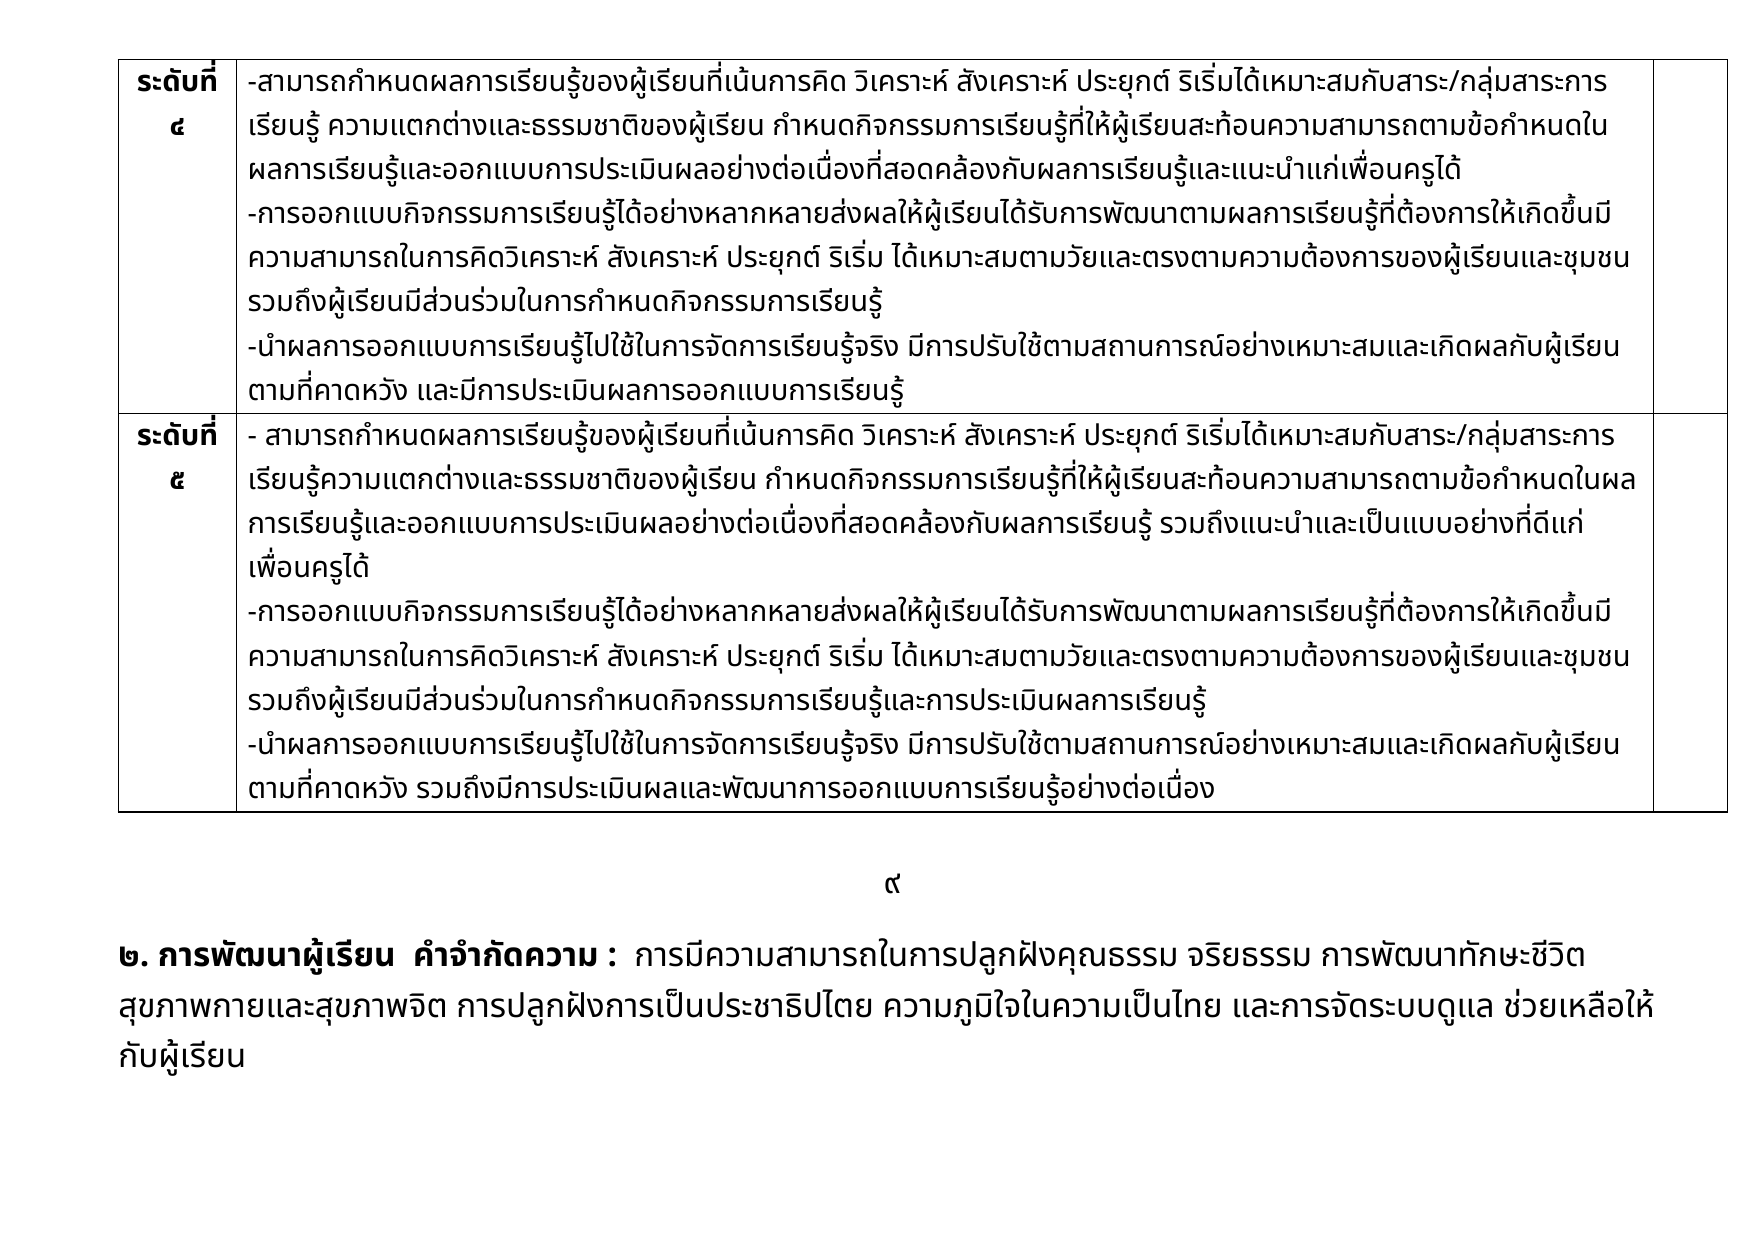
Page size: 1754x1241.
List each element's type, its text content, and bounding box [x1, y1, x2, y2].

table_cell [1654, 414, 1727, 811]
text ๒. การพัฒนาผู้เรียน คำจำกัดความ : การมีความสามารถในการปลูกฝังคุณธรรม จริยธรรม การพัฒนาทักษะชีวิต สุขภาพกายและสุขภาพจิต การปลูกฝังการเป็นประชาธิปไตย ความภูมิใจในความเป็นไทย และการจัดระบบดูแล ช่วยเหลือให้กับผู้เรียน [118, 931, 1665, 1082]
table_cell ระดับที่ ๔ [119, 60, 236, 413]
table_cell [1654, 60, 1727, 413]
table_cell -สามารถกำหนดผลการเรียนรู้ของผู้เรียนที่เน้นการคิด วิเคราะห์ สังเคราะห์ ประยุกต์ ริเริ่มได้เหมาะสมกับสาระ/กลุ่มสาระการเรียนรู้ ความแตกต่างและธรรมชาติของผู้เรียน กำหนดกิจกรรมการเรียนรู้ที่ให้ผู้เรียนสะท้อนความสามารถตามข้อกำหนดในผลการเรียนรู้และออกแบบการประเมินผลอย่างต่อเนื่องที่สอดคล้องกับผลการเรียนรู้และแนะนำแก่เพื่อนครูได้ -การออกแบบกิจกรรมการเรียนรู้ได้อย่างหลากหลายส่งผลให้ผู้เรียนได้รับการพัฒนาตามผลการเรียนรู้ที่ต้องการให้เกิดขึ้นมีความสามารถในการคิดวิเคราะห์ สังเคราะห์ ประยุกต์ ริเริ่ม ได้เหมาะสมตามวัยและตรงตามความต้องการของผู้เรียนและชุมชน รวมถึงผู้เรียนมีส่วนร่วมในการกำหนดกิจกรรมการเรียนรู้ -นำผลการออกแบบการเรียนรู้ไปใช้ในการจัดการเรียนรู้จริง มีการปรับใช้ตามสถานการณ์อย่างเหมาะสมและเกิดผลกับผู้เรียนตามที่คาดหวัง และมีการประเมินผลการออกแบบการเรียนรู้ [237, 60, 1653, 413]
text ๙ [118, 858, 1665, 908]
table_cell ระดับที่ ๕ [119, 414, 236, 811]
table_cell - สามารถกำหนดผลการเรียนรู้ของผู้เรียนที่เน้นการคิด วิเคราะห์ สังเคราะห์ ประยุกต์ ริเริ่มได้เหมาะสมกับสาระ/กลุ่มสาระการเรียนรู้ความแตกต่างและธรรมชาติของผู้เรียน กำหนดกิจกรรมการเรียนรู้ที่ให้ผู้เรียนสะท้อนความสามารถตามข้อกำหนดในผลการเรียนรู้และออกแบบการประเมินผลอย่างต่อเนื่องที่สอดคล้องกับผลการเรียนรู้ รวมถึงแนะนำและเป็นแบบอย่างที่ดีแก่เพื่อนครูได้ -การออกแบบกิจกรรมการเรียนรู้ได้อย่างหลากหลายส่งผลให้ผู้เรียนได้รับการพัฒนาตามผลการเรียนรู้ที่ต้องการให้เกิดขึ้นมีความสามารถในการคิดวิเคราะห์ สังเคราะห์ ประยุกต์ ริเริ่ม ได้เหมาะสมตามวัยและตรงตามความต้องการของผู้เรียนและชุมชน รวมถึงผู้เรียนมีส่วนร่วมในการกำหนดกิจกรรมการเรียนรู้และการประเมินผลการเรียนรู้ -นำผลการออกแบบการเรียนรู้ไปใช้ในการจัดการเรียนรู้จริง มีการปรับใช้ตามสถานการณ์อย่างเหมาะสมและเกิดผลกับผู้เรียนตามที่คาดหวัง รวมถึงมีการประเมินผลและพัฒนาการออกแบบการเรียนรู้อย่างต่อเนื่อง [237, 414, 1653, 811]
